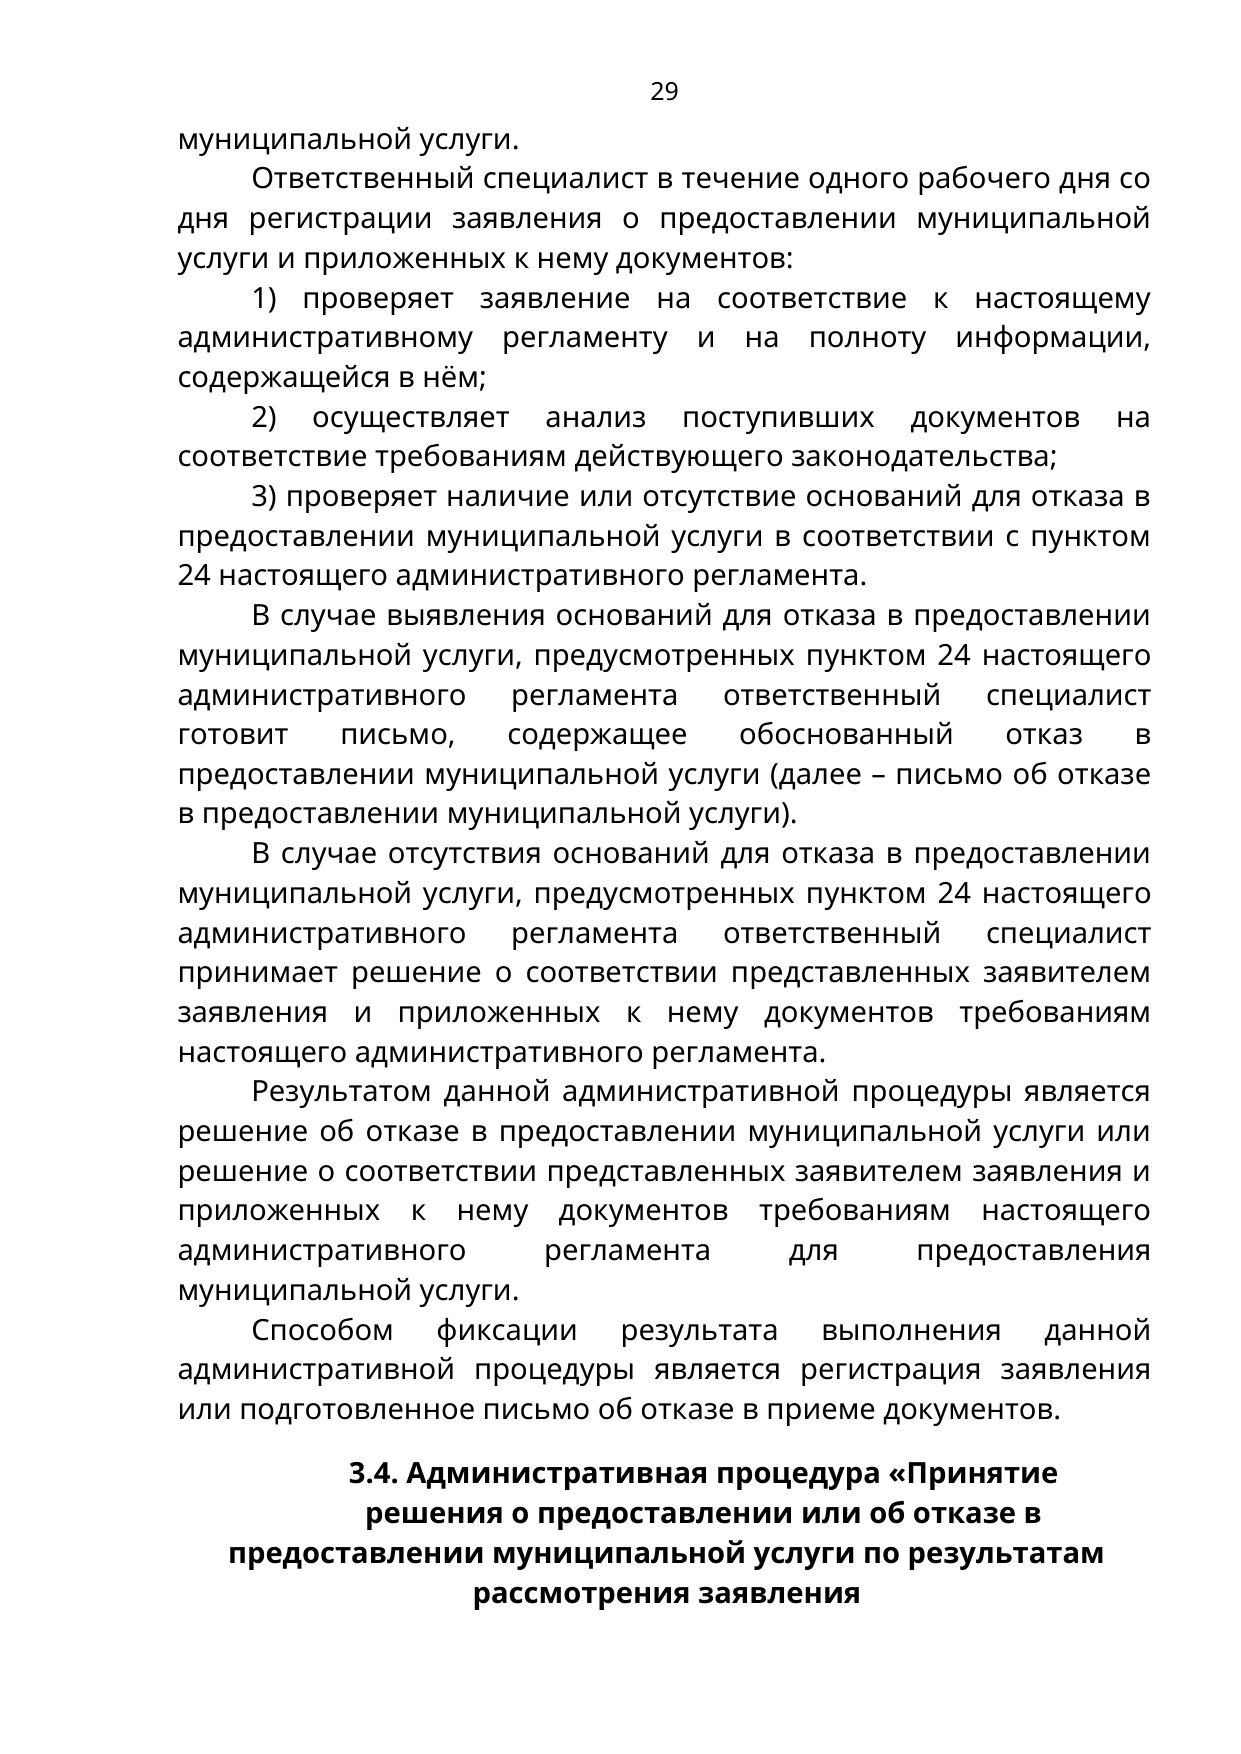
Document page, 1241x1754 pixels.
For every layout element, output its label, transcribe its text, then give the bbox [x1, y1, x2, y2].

text Способом фиксации результата выполнения данной административной процедуры является регистрация заявления или подготовленное письмо об отказе в приеме документов. [177, 1309, 1152, 1428]
text 3) проверяет наличие или отсутствие оснований для отказа в предоставлении муниципальной услуги в соответствии с пунктом 24 настоящего административного регламента. [177, 475, 1152, 594]
text В случае выявления оснований для отказа в предоставлении муниципальной услуги, предусмотренных пунктом 24 настоящего административного регламента ответственный специалист готовит письмо, содержащее обоснованный отказ в предоставлении муниципальной услуги (далее – письмо об отказе в предоставлении муниципальной услуги). [177, 594, 1152, 832]
text Результатом данной административной процедуры является решение об отказе в предоставлении муниципальной услуги или решение о соответствии представленных заявителем заявления и приложенных к нему документов требованиям настоящего административного регламента для предоставления муниципальной услуги. [177, 1071, 1152, 1309]
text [177, 118, 1152, 158]
text 3.4. Административная процедура «Принятие [177, 1453, 1156, 1492]
text решения о предоставлении или об отказе в предоставлении муниципальной услуги по результатам рассмотрения заявления [177, 1492, 1156, 1612]
text 1) проверяет заявление на соответствие к настоящему административному регламенту и на полноту информации, содержащейся в нём; [177, 277, 1152, 396]
text Ответственный специалист в течение одного рабочего дня со дня регистрации заявления о предоставлении муниципальной услуги и приложенных к нему документов: [177, 158, 1152, 277]
text В случае отсутствия оснований для отказа в предоставлении муниципальной услуги, предусмотренных пунктом 24 настоящего административного регламента ответственный специалист принимает решение о соответствии представленных заявителем заявления и приложенных к нему документов требованиям настоящего административного регламента. [177, 832, 1152, 1071]
text 2) осуществляет анализ поступивших документов на соответствие требованиям действующего законодательства; [177, 396, 1152, 475]
